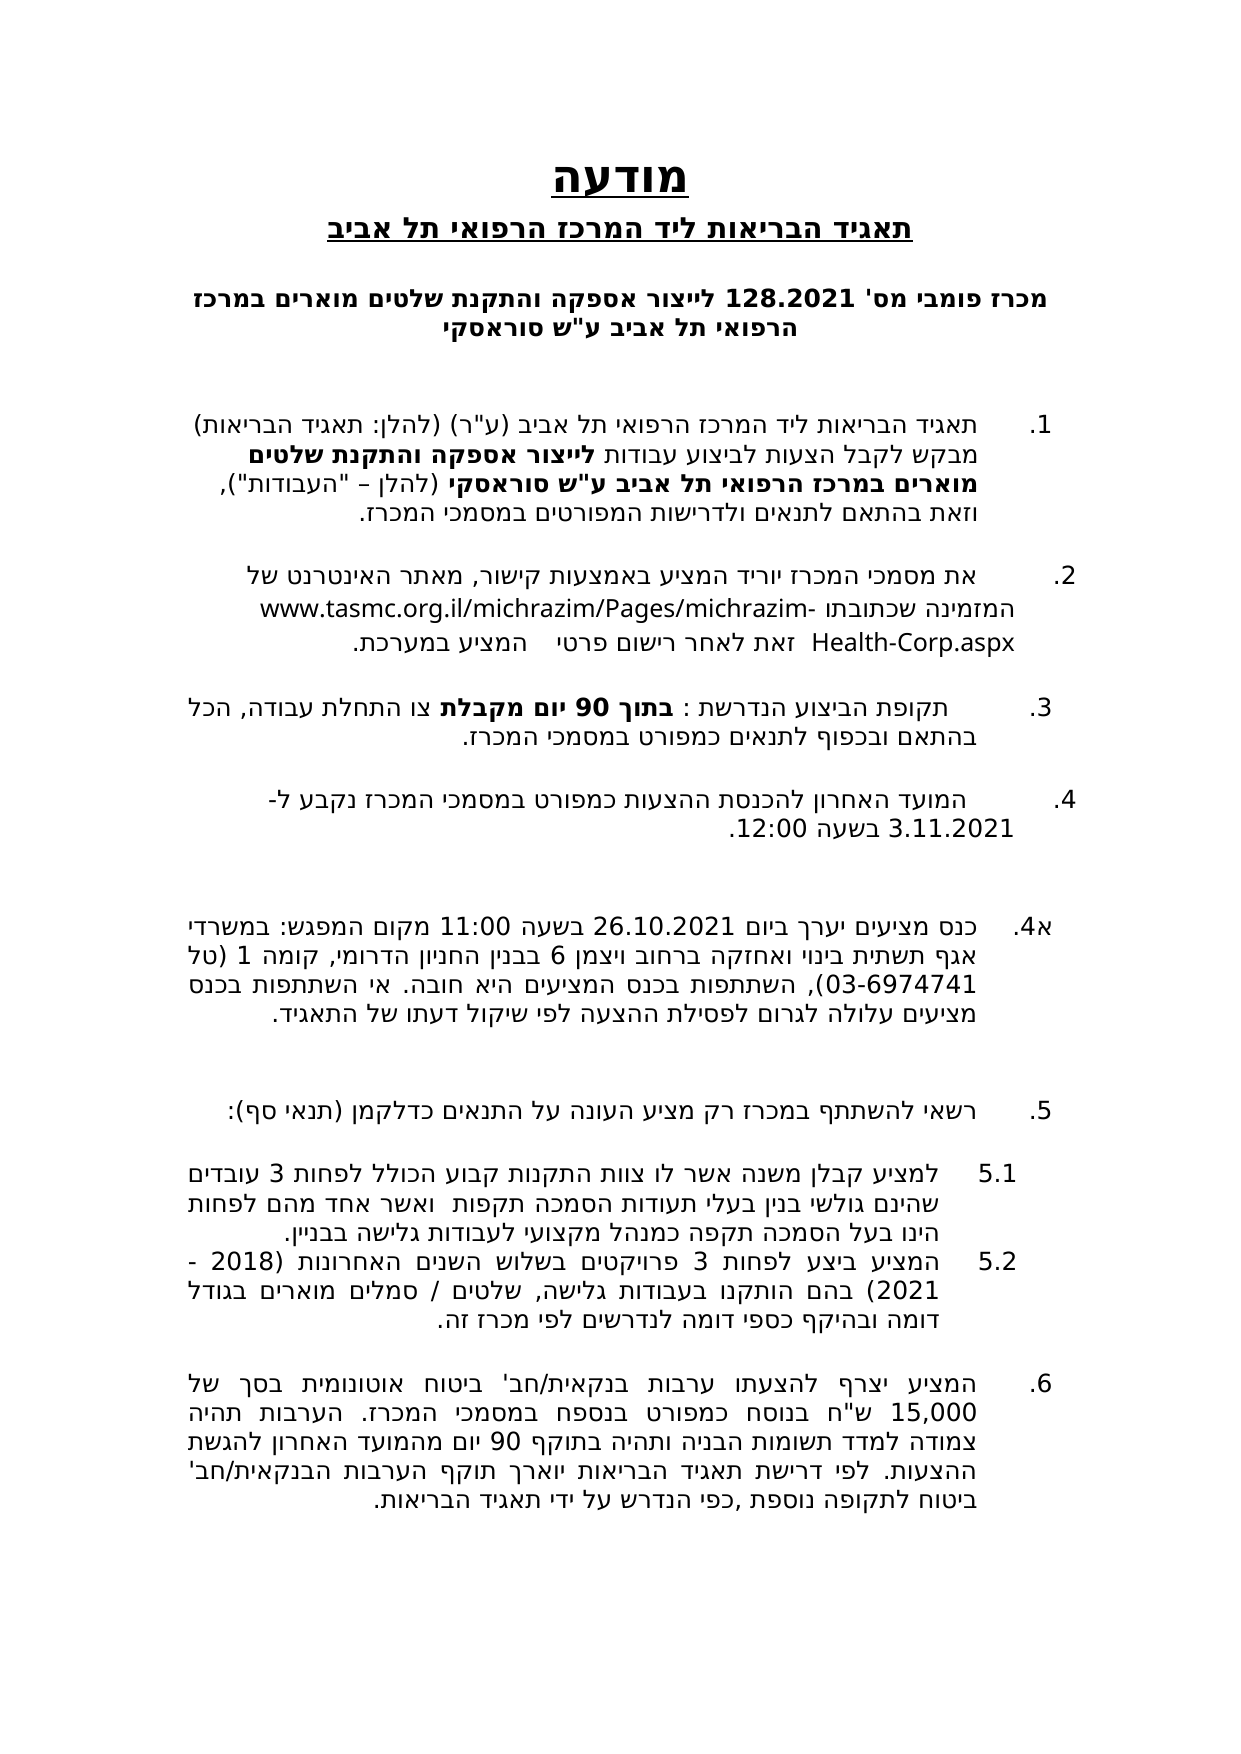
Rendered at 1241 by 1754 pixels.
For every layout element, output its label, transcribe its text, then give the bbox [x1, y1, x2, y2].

text 5. רשאי להשתתף במכרז רק מציע העונה על התנאים כדלקמן (תנאי סף): [187, 1096, 1053, 1126]
text 6. המציע יצרף להצעתו ערבות בנקאית/חב' ביטוח אוטונומית בסך של 15,000 ש"ח בנוסח כמפורט בנספח במסמכי המכרז. הערבות תהיה צמודה למדד תשומות הבניה ותהיה בתוקף 90 יום מהמועד האחרון להגשת ההצעות. לפי דרישת תאגיד הבריאות יוארך תוקף הערבות הבנקאית/חב' ביטוח לתקופה נוספת ,כפי הנדרש על ידי תאגיד הבריאות. [187, 1369, 1053, 1514]
text א4. כנס מציעים יערך ביום 26.10.2021 בשעה 11:00 מקום המפגש: במשרדי אגף תשתית בינוי ואחזקה ברחוב ויצמן 6 בבנין החניון הדרומי, קומה 1 (טל 03-6974741), השתתפות בכנס המציעים היא חובה. אי השתתפות בכנס מציעים עלולה לגרום לפסילת ההצעה לפי שיקול דעתו של התאגיד. [187, 912, 1053, 1028]
list המועד האחרון להכנסת ההצעות כמפורט במסמכי המכרז נקבע ל- 3.11.2021 בשעה 12:00. [187, 785, 1053, 843]
list למציע קבלן משנה אשר לו צוות התקנות קבוע הכולל לפחות 3 עובדים שהינם גולשי בנין בעלי תעודות הסמכה תקפות ואשר אחד מהם לפחות הינו בעל הסמכה תקפה כמנהל מקצועי לעבודות גלישה בבניין. [187, 1160, 978, 1247]
text מודעה [187, 150, 1053, 203]
text מכרז פומבי מס' 128.2021 לייצור אספקה והתקנת שלטים מוארים במרכז הרפואי תל אביב ע"ש סוראסקי [187, 284, 1053, 343]
text 3. תקופת הביצוע הנדרשת : בתוך 90 יום מקבלת צו התחלת עבודה, הכל בהתאם ובכפוף לתנאים כמפורט במסמכי המכרז. [187, 693, 1053, 751]
text 1. תאגיד הבריאות ליד המרכז הרפואי תל אביב (ע"ר) (להלן: תאגיד הבריאות) מבקש לקבל הצעות לביצוע עבודות לייצור אספקה והתקנת שלטים מוארים במרכז הרפואי תל אביב ע"ש סוראסקי (להלן – "העבודות"), וזאת בהתאם לתנאים ולדרישות המפורטים במסמכי המכרז. [187, 411, 1053, 527]
list את מסמכי המכרז יוריד המציע באמצעות קישור, מאתר האינטרנט של המזמינה שכתובתו www.tasmc.org.il/michrazim/Pages/michrazim-Health-Corp.aspx זאת לאחר רישום פרטי המציע במערכת. [187, 561, 1053, 659]
text תאגיד הבריאות ליד המרכז הרפואי תל אביב [187, 211, 1053, 245]
list המציע ביצע לפחות 3 פרויקטים בשלוש השנים האחרונות (2018 - 2021) בהם הותקנו בעבודות גלישה, שלטים / סמלים מוארים בגודל דומה ובהיקף כספי דומה לנדרשים לפי מכרז זה. [187, 1247, 978, 1335]
